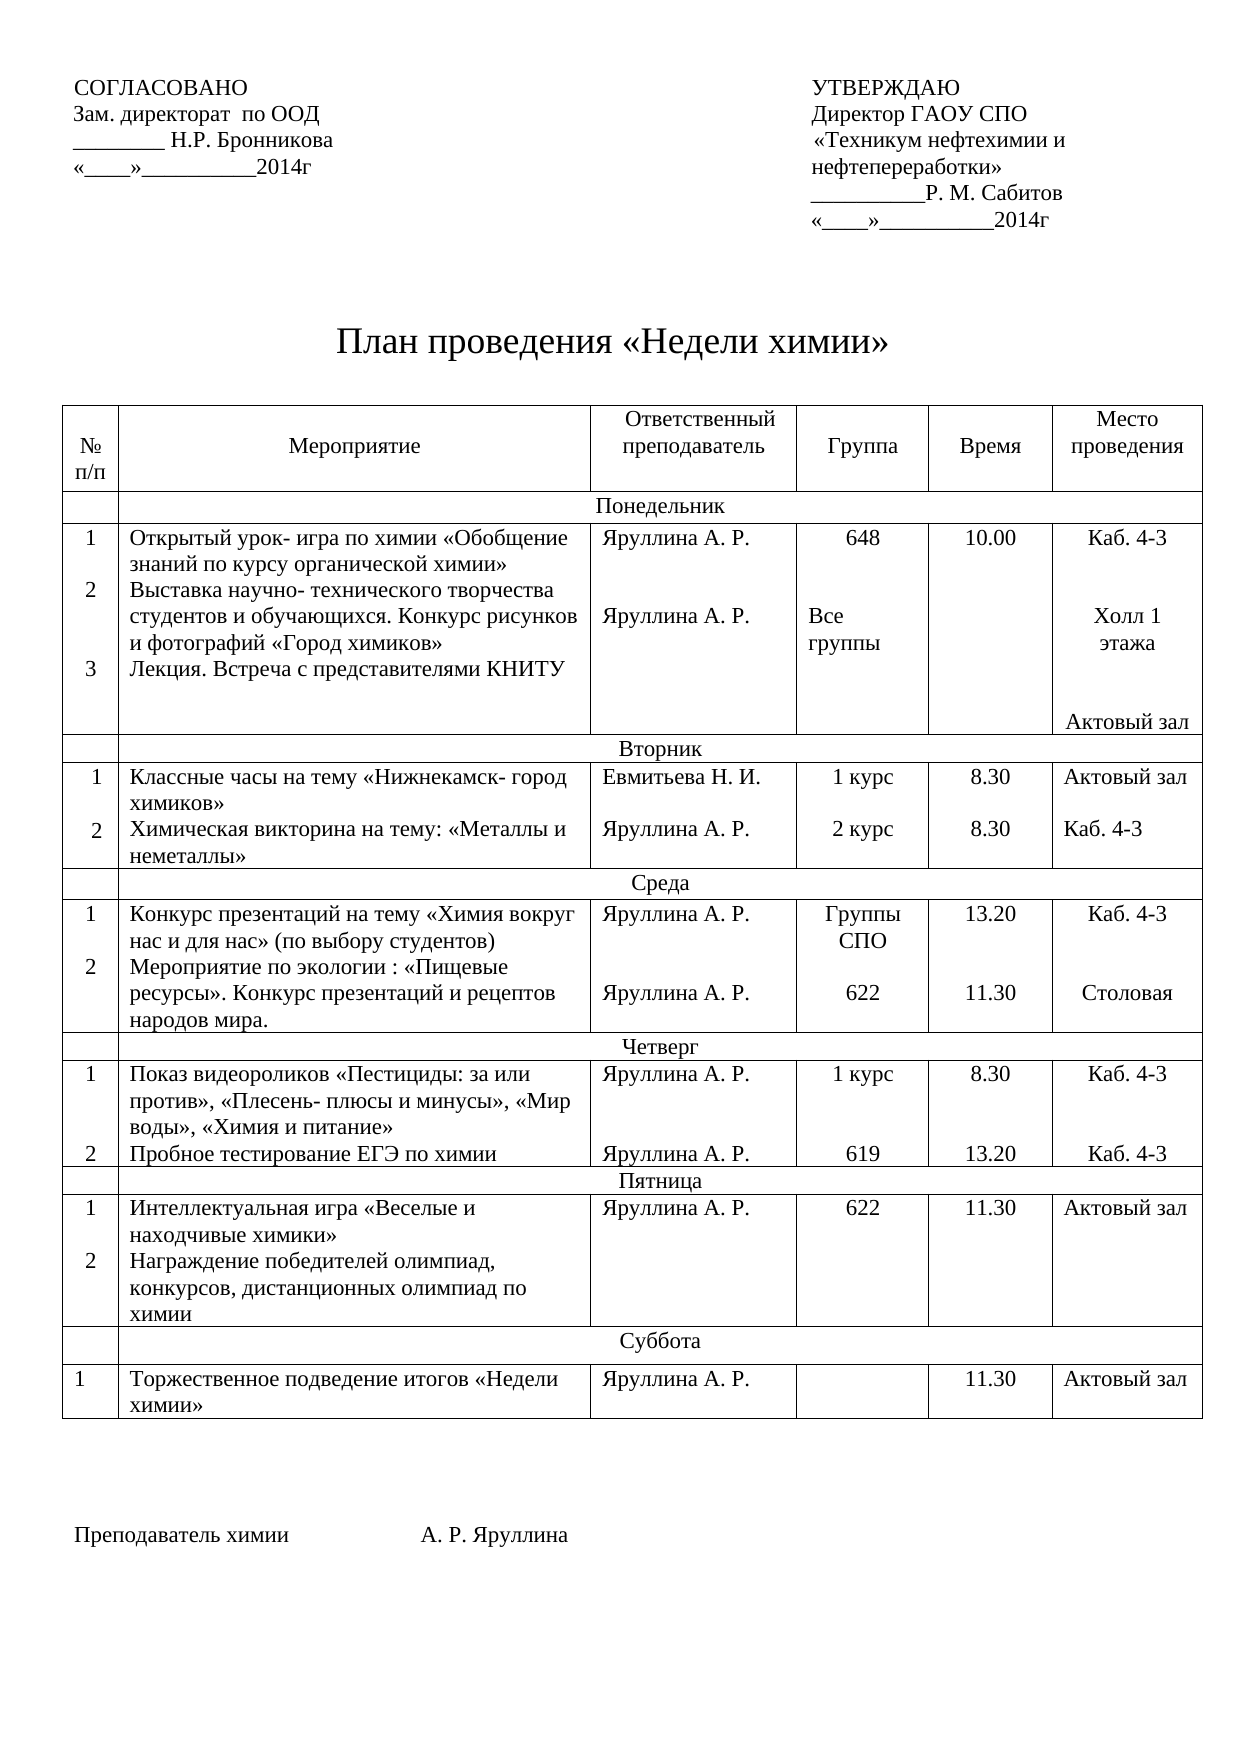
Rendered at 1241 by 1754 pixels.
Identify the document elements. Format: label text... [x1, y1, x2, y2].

table_cell [63, 735, 118, 762]
table_cell Яруллина А. Р. [591, 1195, 796, 1326]
table_cell Показ видеороликов «Пестициды: за или против», «Плесень- плюсы и минусы», «Мир воды», «Химия и питание» Пробное тестирование ЕГЭ по химии [119, 1061, 590, 1166]
table_cell Каб. 4-3 Холл 1 этажа Актовый зал [1053, 524, 1202, 734]
table_cell Классные часы на тему «Нижнекамск- город химиков» Химическая викторина на тему: «Металлы и неметаллы» [119, 763, 590, 868]
text __________Р. М. Сабитов [44, 179, 1152, 206]
table_cell Актовый зал [1053, 1195, 1202, 1326]
table_cell Интеллектуальная игра «Веселые и находчивые химики» Награждение победителей олимпиад, конкурсов, дистанционных олимпиад по химии [119, 1195, 590, 1326]
text План проведения «Недели химии» [74, 318, 1152, 361]
table_cell 1 курс 619 [797, 1061, 928, 1166]
text ________ Н.Р. Бронникова «Техникум нефтехимии и [44, 127, 1152, 153]
table_cell 1 2 [63, 1061, 118, 1166]
table_cell Группы СПО 622 [797, 900, 928, 1032]
table_header Место проведения [1053, 406, 1202, 491]
table_cell 648 Все группы [797, 524, 928, 734]
table_cell Понедельник [119, 492, 1202, 522]
table_cell 11.30 [929, 1365, 1052, 1418]
table_cell Яруллина А. Р. Яруллина А. Р. [591, 524, 796, 734]
table_cell Яруллина А. Р. [591, 1365, 796, 1418]
table_cell 1 [63, 1365, 118, 1418]
table_header № п/п [63, 406, 118, 491]
table_cell [63, 492, 118, 522]
text СОГЛАСОВАНО УТВЕРЖДАЮ [74, 74, 1152, 100]
text Преподаватель химии А. Р. Яруллина [74, 1521, 1152, 1547]
table_cell 10.00 [929, 524, 1052, 734]
table_cell Актовый зал Каб. 4-3 [1053, 763, 1202, 868]
table_cell Яруллина А. Р. Яруллина А. Р. [591, 900, 796, 1032]
table_header Мероприятие [119, 406, 590, 491]
table_cell Евмитьева Н. И. Яруллина А. Р. [591, 763, 796, 868]
table_cell Открытый урок- игра по химии «Обобщение знаний по курсу органической химии» Выставка научно- технического творчества студентов и обучающихся. Конкурс рисунков и фотографий «Город химиков» Лекция. Встреча с представителями КНИТУ [119, 524, 590, 734]
table_cell [63, 1327, 118, 1364]
table_cell 1 курс 2 курс [797, 763, 928, 868]
table_cell 1 2 3 [63, 524, 118, 734]
table_cell Актовый зал [1053, 1365, 1202, 1418]
table_cell Четверг [119, 1033, 1202, 1059]
table_cell 622 [797, 1195, 928, 1326]
table_cell 11.30 [929, 1195, 1052, 1326]
table_cell 8.30 13.20 [929, 1061, 1052, 1166]
table_cell Конкурс презентаций на тему «Химия вокруг нас и для нас» (по выбору студентов) Мероприятие по экологии : «Пищевые ресурсы». Конкурс презентаций и рецептов народов мира. [119, 900, 590, 1032]
table_header Ответственный преподаватель [591, 406, 796, 491]
table_cell [63, 869, 118, 899]
table_cell 1 2 [63, 763, 118, 868]
table_cell 13.20 11.30 [929, 900, 1052, 1032]
table_cell 1 2 [63, 900, 118, 1032]
text «____»__________2014г [44, 206, 1152, 232]
table_cell Торжественное подведение итогов «Недели химии» [119, 1365, 590, 1418]
text «____»__________2014г нефтепереработки» [44, 153, 1152, 179]
table_header Группа [797, 406, 928, 491]
table_cell Пятница [119, 1167, 1202, 1193]
table_cell Яруллина А. Р. Яруллина А. Р. [591, 1061, 796, 1166]
table_cell [797, 1365, 928, 1418]
table_header Время [929, 406, 1052, 491]
table_cell [63, 1033, 118, 1059]
table_cell 1 2 [63, 1195, 118, 1326]
table_cell Вторник [119, 735, 1202, 762]
table_cell Среда [119, 869, 1202, 899]
table_cell Каб. 4-3 Каб. 4-3 [1053, 1061, 1202, 1166]
table_cell Суббота [119, 1327, 1202, 1364]
text Зам. директорат по ООД Директор ГАОУ СПО [44, 100, 1152, 127]
table_cell [63, 1167, 118, 1193]
table_cell Каб. 4-3 Столовая [1053, 900, 1202, 1032]
table_cell 8.30 8.30 [929, 763, 1052, 868]
